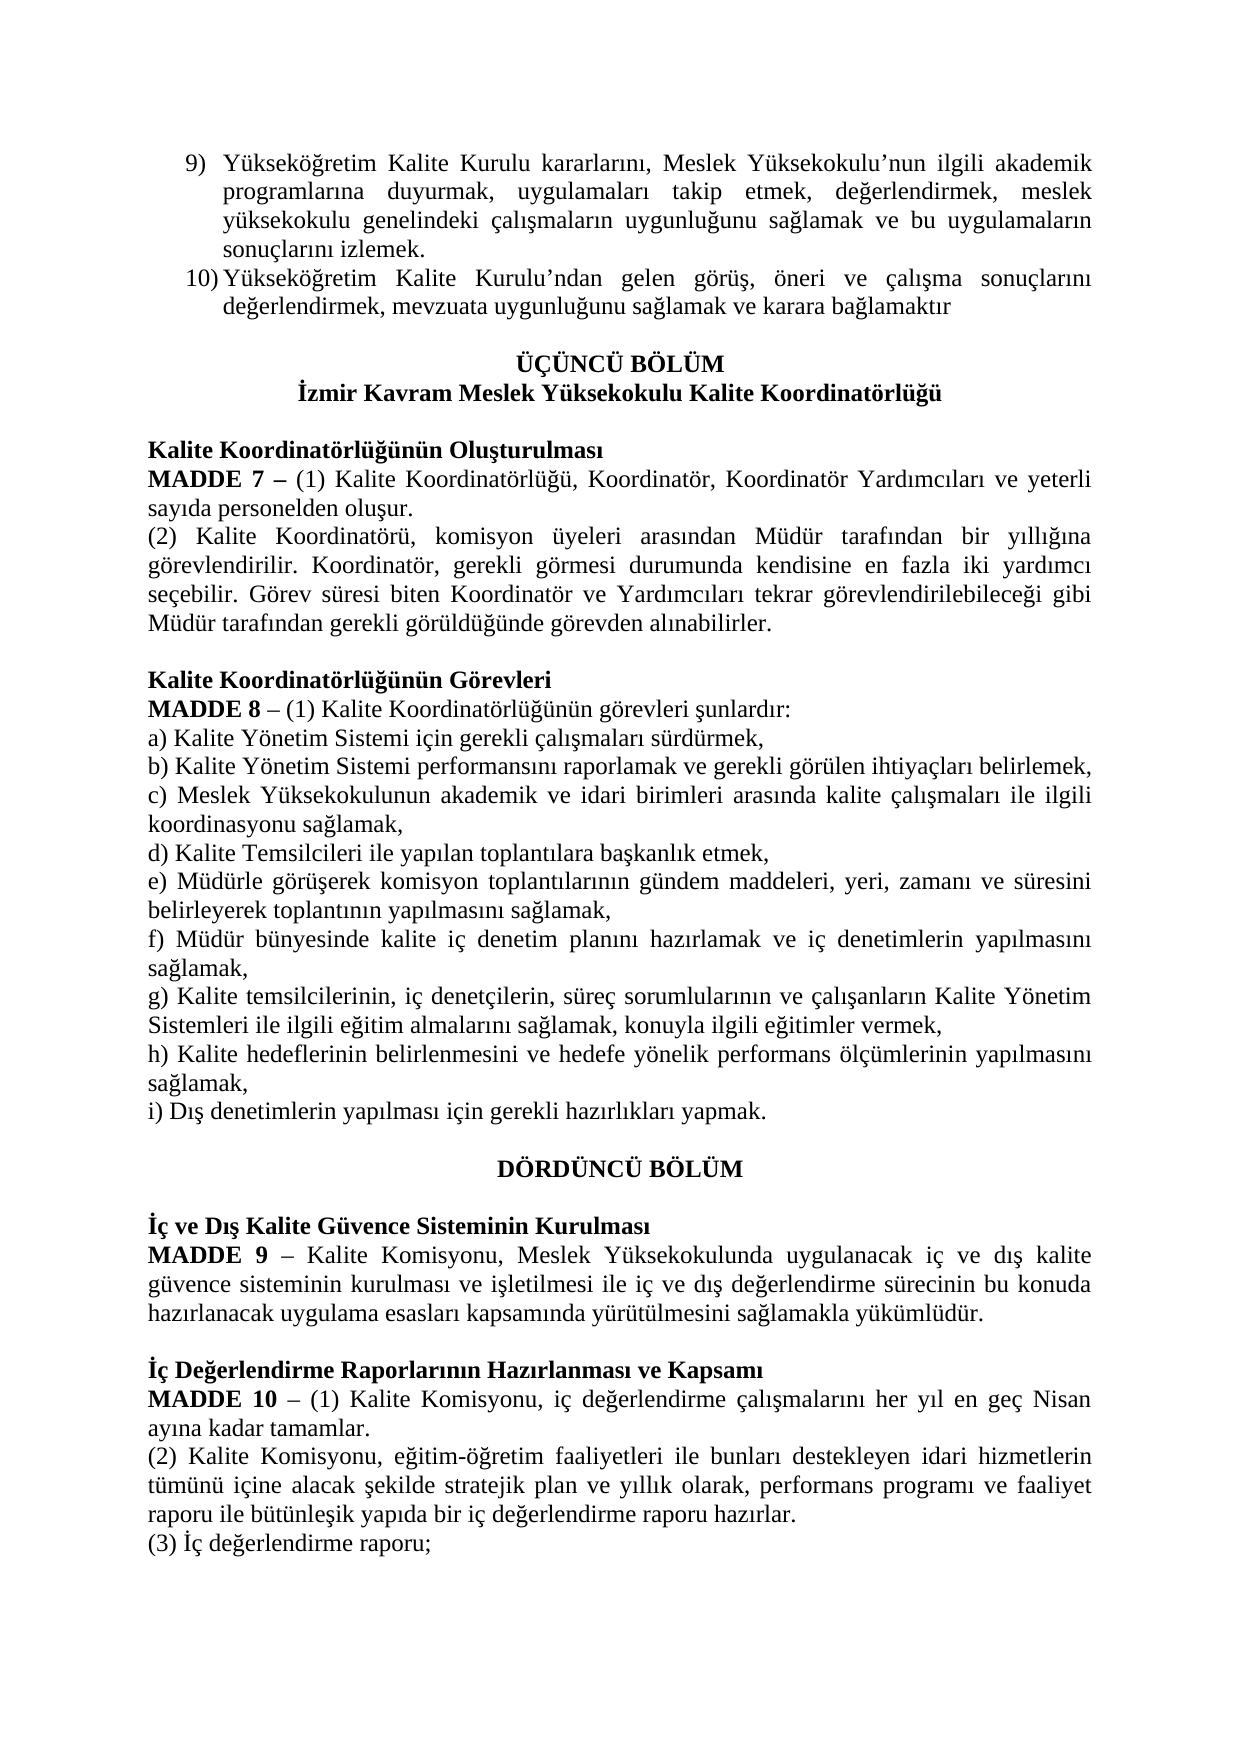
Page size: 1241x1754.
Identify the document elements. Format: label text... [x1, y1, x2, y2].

text b) Kalite Yönetim Sistemi performansını raporlamak ve gerekli görülen ihtiyaçları belirlemek, [148, 751, 1093, 780]
list Yükseköğretim Kalite Kurulu’ndan gelen görüş, öneri ve çalışma sonuçlarını değerlendirmek, mevzuata uygunluğunu sağlamak ve karara bağlamaktır [185, 263, 1093, 320]
text d) Kalite Temsilcileri ile yapılan toplantılara başkanlık etmek, [148, 838, 1093, 866]
text İç ve Dış Kalite Güvence Sisteminin Kurulması [148, 1211, 1093, 1240]
text e) Müdürle görüşerek komisyon toplantılarının gündem maddeleri, yeri, zamanı ve süresini belirleyerek toplantının yapılmasını sağlamak, [148, 866, 1093, 924]
text MADDE 10 – (1) Kalite Komisyonu, iç değerlendirme çalışmalarını her yıl en geç Nisan ayına kadar tamamlar. [148, 1384, 1093, 1441]
text ÜÇÜNCÜ BÖLÜM [148, 349, 1093, 378]
text (2) Kalite Koordinatörü, komisyon üyeleri arasından Müdür tarafından bir yıllığına görevlendirilir. Koordinatör, gerekli görmesi durumunda kendisine en fazla iki yardımcı seçebilir. Görev süresi biten Koordinatör ve Yardımcıları tekrar görevlendirilebileceği gibi Müdür tarafından gerekli görüldüğünde görevden alınabilirler. [148, 521, 1093, 636]
text c) Meslek Yüksekokulunun akademik ve idari birimleri arasında kalite çalışmaları ile ilgili koordinasyonu sağlamak, [148, 780, 1093, 838]
text İzmir Kavram Meslek Yüksekokulu Kalite Koordinatörlüğü [148, 378, 1093, 406]
text MADDE 8 – (1) Kalite Koordinatörlüğünün görevleri şunlardır: [148, 694, 1093, 723]
text g) Kalite temsilcilerinin, iç denetçilerin, süreç sorumlularının ve çalışanların Kalite Yönetim Sistemleri ile ilgili eğitim almalarını sağlamak, konuyla ilgili eğitimler vermek, [148, 981, 1093, 1039]
text i) Dış denetimlerin yapılması için gerekli hazırlıkları yapmak. [148, 1096, 1093, 1125]
text DÖRDÜNCÜ BÖLÜM [148, 1154, 1093, 1183]
text Kalite Koordinatörlüğünün Oluşturulması [148, 435, 1093, 464]
text h) Kalite hedeflerinin belirlenmesini ve hedefe yönelik performans ölçümlerinin yapılmasını sağlamak, [148, 1039, 1093, 1096]
text (2) Kalite Komisyonu, eğitim-öğretim faaliyetleri ile bunları destekleyen idari hizmetlerin tümünü içine alacak şekilde stratejik plan ve yıllık olarak, performans programı ve faaliyet raporu ile bütünleşik yapıda bir iç değerlendirme raporu hazırlar. [148, 1441, 1093, 1528]
list Yükseköğretim Kalite Kurulu kararlarını, Meslek Yüksekokulu’nun ilgili akademik programlarına duyurmak, uygulamaları takip etmek, değerlendirmek, meslek yüksekokulu genelindeki çalışmaların uygunluğunu sağlamak ve bu uygulamaların sonuçlarını izlemek. [185, 148, 1093, 263]
text (3) İç değerlendirme raporu; [148, 1528, 1093, 1556]
text a) Kalite Yönetim Sistemi için gerekli çalışmaları sürdürmek, [148, 723, 1093, 751]
text MADDE 9 – Kalite Komisyonu, Meslek Yüksekokulunda uygulanacak iç ve dış kalite güvence sisteminin kurulması ve işletilmesi ile iç ve dış değerlendirme sürecinin bu konuda hazırlanacak uygulama esasları kapsamında yürütülmesini sağlamakla yükümlüdür. [148, 1240, 1093, 1326]
text MADDE 7 – (1) Kalite Koordinatörlüğü, Koordinatör, Koordinatör Yardımcıları ve yeterli sayıda personelden oluşur. [148, 464, 1093, 521]
text Kalite Koordinatörlüğünün Görevleri [148, 665, 1093, 694]
text İç Değerlendirme Raporlarının Hazırlanması ve Kapsamı [148, 1355, 1093, 1384]
text f) Müdür bünyesinde kalite iç denetim planını hazırlamak ve iç denetimlerin yapılmasını sağlamak, [148, 924, 1093, 981]
